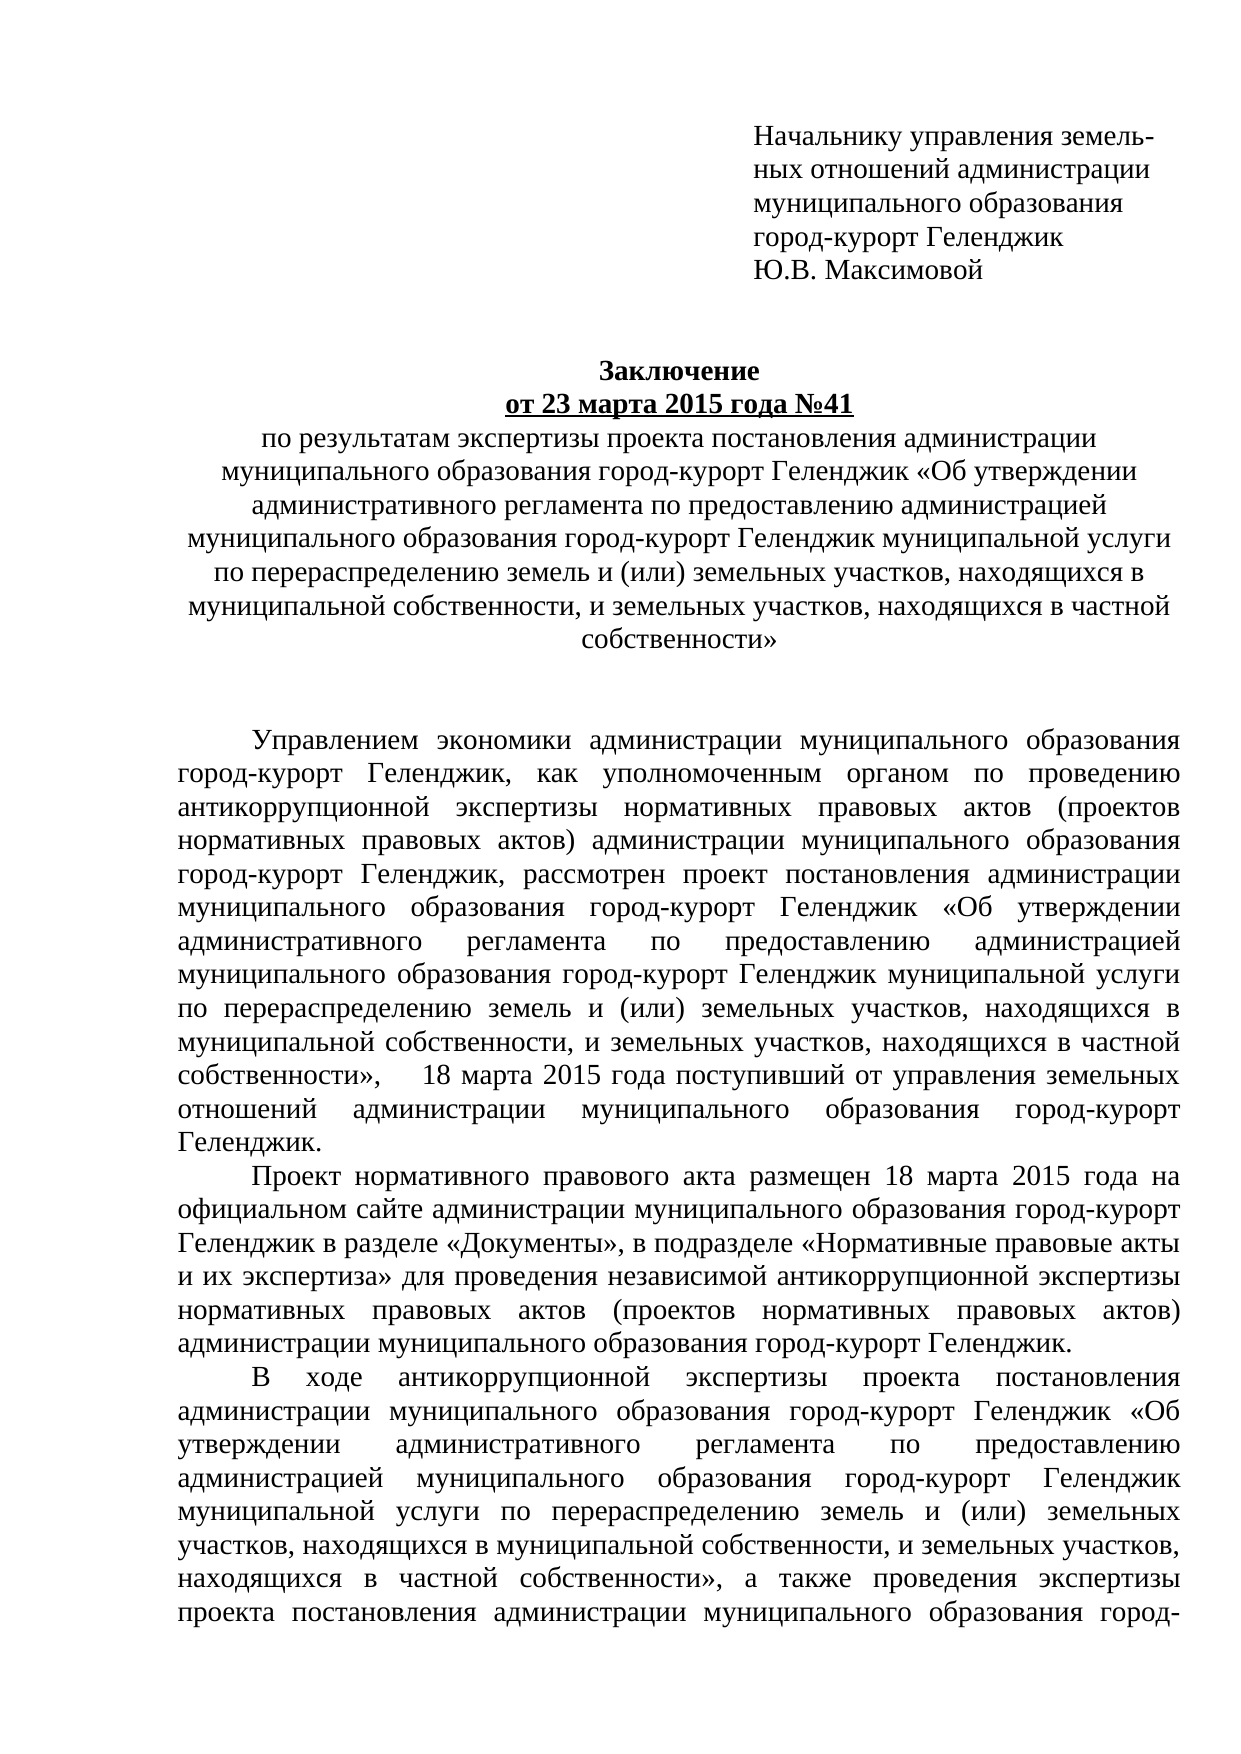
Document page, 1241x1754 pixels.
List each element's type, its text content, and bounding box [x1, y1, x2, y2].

text Проект нормативного правового акта размещен 18 марта 2015 года на официальном сайте администрации муниципального образования город-курорт Геленджик в разделе «Документы», в подразделе «Нормативные правовые акты и их экспертиза» для проведения независимой антикоррупционной экспертизы нормативных правовых актов (проектов нормативных правовых актов) администрации муниципального образования город-курорт Геленджик. [177, 1158, 1181, 1359]
text Начальнику управления земельных отношений администрации муниципального образования город-курорт Геленджик [753, 118, 1181, 252]
text Ю.В. Максимовой [753, 252, 1181, 286]
text Управлением экономики администрации муниципального образования город-курорт Геленджик, как уполномоченным органом по проведению антикоррупционной экспертизы нормативных правовых актов (проектов нормативных правовых актов) администрации муниципального образования город-курорт Геленджик, рассмотрен проект постановления администрации муниципального образования город-курорт Геленджик «Об утверждении административного регламента по предоставлению администрацией муниципального образования город-курорт Геленджик муниципальной услуги по перераспределению земель и (или) земельных участков, находящихся в муниципальной собственности, и земельных участков, находящихся в частной собственности», 18 марта 2015 года поступивший от управления земельных отношений администрации муниципального образования город-курорт Геленджик. [177, 722, 1181, 1158]
text Заключение [177, 353, 1181, 386]
text от 23 марта 2015 года №41 [177, 386, 1181, 420]
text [177, 1359, 1181, 1627]
text по результатам экспертизы проекта постановления администрации муниципального образования город-курорт Геленджик «Об утверждении административного регламента по предоставлению администрацией муниципального образования город-курорт Геленджик муниципальной услуги по перераспределению земель и (или) земельных участков, находящихся в муниципальной собственности, и земельных участков, находящихся в частной собственности» [177, 420, 1181, 655]
